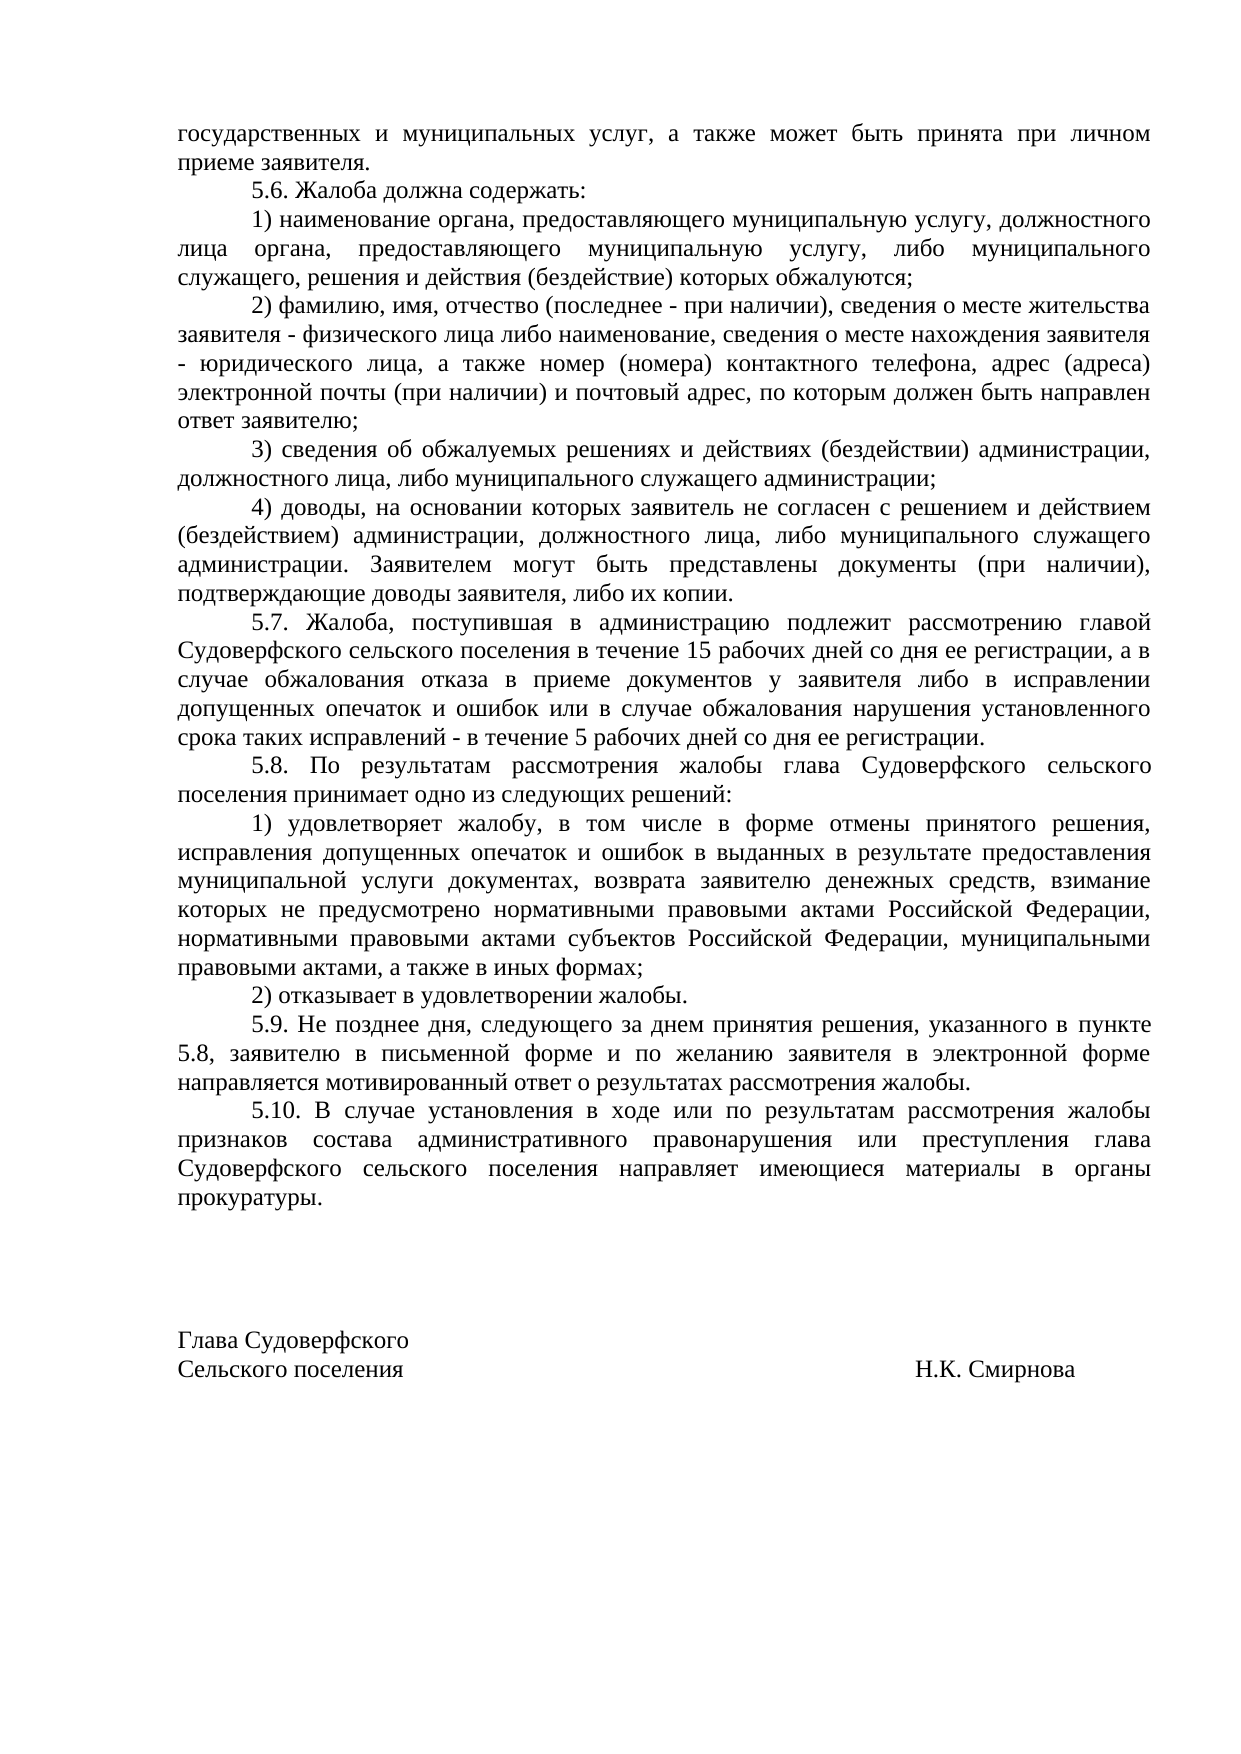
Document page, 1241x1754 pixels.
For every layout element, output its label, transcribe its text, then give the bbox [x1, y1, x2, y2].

text Глава Судоверфского [177, 1326, 1152, 1354]
text 1) наименование органа, предоставляющего муниципальную услугу, должностного лица органа, предоставляющего муниципальную услугу, либо муниципального служащего, решения и действия (бездействие) которых обжалуются; [177, 204, 1152, 291]
text 3) сведения об обжалуемых решениях и действиях (бездействии) администрации, должностного лица, либо муниципального служащего администрации; [177, 434, 1152, 492]
text 1) удовлетворяет жалобу, в том числе в форме отмены принятого решения, исправления допущенных опечаток и ошибок в выданных в результате предоставления муниципальной услуги документах, возврата заявителю денежных средств, взимание которых не предусмотрено нормативными правовыми актами Российской Федерации, нормативными правовыми актами субъектов Российской Федерации, муниципальными правовыми актами, а также в иных формах; [177, 808, 1152, 981]
text 5.6. Жалоба должна содержать: [177, 176, 1152, 204]
text 5.9. Не позднее дня, следующего за днем принятия решения, указанного в пункте 5.8, заявителю в письменной форме и по желанию заявителя в электронной форме направляется мотивированный ответ о результатах рассмотрения жалобы. [177, 1009, 1152, 1096]
text 5.10. В случае установления в ходе или по результатам рассмотрения жалобы признаков состава административного правонарушения или преступления глава Судоверфского сельского поселения направляет имеющиеся материалы в органы прокуратуры. [177, 1096, 1152, 1211]
text 5.8. По результатам рассмотрения жалобы глава Судоверфского сельского поселения принимает одно из следующих решений: [177, 751, 1152, 808]
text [177, 118, 1152, 176]
text 5.7. Жалоба, поступившая в администрацию подлежит рассмотрению главой Судоверфского сельского поселения в течение 15 рабочих дней со дня ее регистрации, а в случае обжалования отказа в приеме документов у заявителя либо в исправлении допущенных опечаток и ошибок или в случае обжалования нарушения установленного срока таких исправлений - в течение 5 рабочих дней со дня ее регистрации. [177, 607, 1152, 751]
text Сельского поселения Н.К. Смирнова [177, 1354, 1152, 1383]
text 4) доводы, на основании которых заявитель не согласен с решением и действием (бездействием) администрации, должностного лица, либо муниципального служащего администрации. Заявителем могут быть представлены документы (при наличии), подтверждающие доводы заявителя, либо их копии. [177, 492, 1152, 607]
text 2) фамилию, имя, отчество (последнее - при наличии), сведения о месте жительства заявителя - физического лица либо наименование, сведения о месте нахождения заявителя - юридического лица, а также номер (номера) контактного телефона, адрес (адреса) электронной почты (при наличии) и почтовый адрес, по которым должен быть направлен ответ заявителю; [177, 291, 1152, 434]
text 2) отказывает в удовлетворении жалобы. [177, 981, 1152, 1009]
